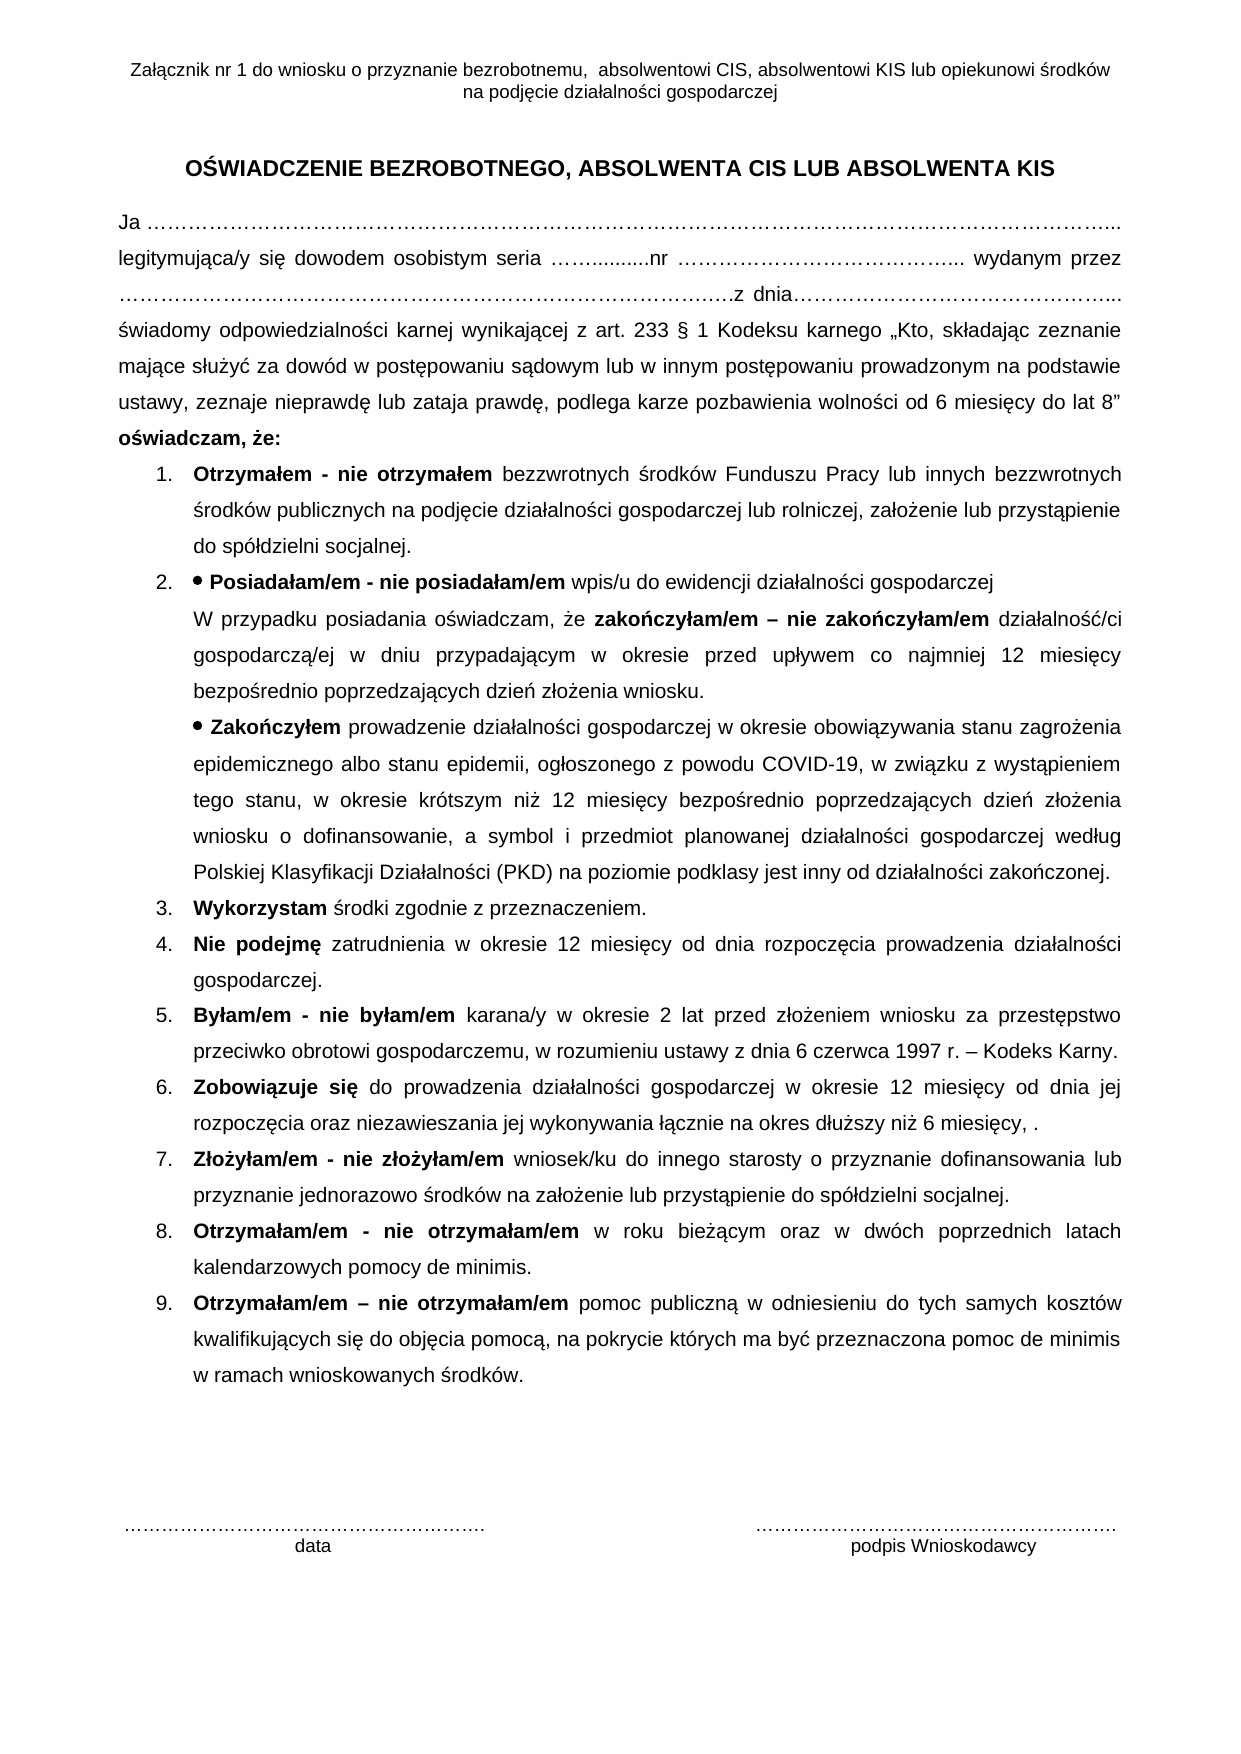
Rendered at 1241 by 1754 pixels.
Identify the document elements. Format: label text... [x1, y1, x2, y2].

text Załącznik nr 1 do wniosku o przyznanie bezrobotnemu, absolwentowi CIS, absolwentowi KIS lub opiekunowi środków na podjęcie działalności gospodarczej [118, 59, 1122, 102]
list Otrzymałem - nie otrzymałem bezzwrotnych środków Funduszu Pracy lub innych bezzwrotnych środków publicznych na podjęcie działalności gospodarczej lub rolniczej, założenie lub przystąpienie do spółdzielni socjalnej. [156, 462, 1122, 557]
text data podpis Wnioskodawcy [118, 1535, 1122, 1557]
list Zakończyłem prowadzenie działalności gospodarczej w okresie obowiązywania stanu zagrożenia epidemicznego albo stanu epidemii, ogłoszonego z powodu COVID-19, w związku z wystąpieniem tego stanu, w okresie krótszym niż 12 miesięcy bezpośrednio poprzedzających dzień złożenia wniosku o dofinansowanie, a symbol i przedmiot planowanej działalności gospodarczej według Polskiej Klasyfikacji Działalności (PKD) na poziomie podklasy jest inny od działalności zakończonej. [193, 715, 1122, 883]
list Otrzymałam/em - nie otrzymałam/em w roku bieżącym oraz w dwóch poprzednich latach kalendarzowych pomocy de minimis. [156, 1219, 1122, 1279]
list Posiadałam/em - nie posiadałam/em wpis/u do ewidencji działalności gospodarczej [156, 569, 1122, 594]
text Ja …………………………………………………………………………………………………………………………... [118, 210, 1122, 234]
list Złożyłam/em - nie złożyłam/em wniosek/ku do innego starosty o przyznanie dofinansowania lub przyznanie jednorazowo środków na założenie lub przystąpienie do spółdzielni socjalnej. [156, 1147, 1122, 1207]
list W przypadku posiadania oświadczam, że zakończyłam/em – nie zakończyłam/em działalność/ci gospodarczą/ej w dniu przypadającym w okresie przed upływem co najmniej 12 miesięcy bezpośrednio poprzedzających dzień złożenia wniosku. [193, 607, 1122, 703]
text legitymująca/y się dowodem osobistym seria ……..........nr …………………………………... wydanym przez ………………………………………………………………………….….z dnia………………………………………... świadomy odpowiedzialności karnej wynikającej z art. 233 § 1 Kodeksu karnego „Kto, składając zeznanie mające służyć za dowód w postępowaniu sądowym lub w innym postępowaniu prowadzonym na podstawie ustawy, zeznaje nieprawdę lub zataja prawdę, podlega karze pozbawienia wolności od 6 miesięcy do lat 8” oświadczam, że: [118, 246, 1122, 450]
text …………………………………………………. …………………………………………………. [118, 1514, 1122, 1535]
list Otrzymałam/em – nie otrzymałam/em pomoc publiczną w odniesieniu do tych samych kosztów kwalifikujących się do objęcia pomocą, na pokrycie których ma być przeznaczona pomoc de minimis w ramach wnioskowanych środków. [156, 1291, 1122, 1387]
list Nie podejmę zatrudnienia w okresie 12 miesięcy od dnia rozpoczęcia prowadzenia działalności gospodarczej. [156, 931, 1122, 991]
list Zobowiązuje się do prowadzenia działalności gospodarczej w okresie 12 miesięcy od dnia jej rozpoczęcia oraz niezawieszania jej wykonywania łącznie na okres dłuższy niż 6 miesięcy, . [156, 1075, 1122, 1135]
text OŚWIADCZENIE BEZROBOTNEGO, ABSOLWENTA CIS LUB ABSOLWENTA KIS [118, 155, 1122, 181]
list Byłam/em - nie byłam/em karana/y w okresie 2 lat przed złożeniem wniosku za przestępstwo przeciwko obrotowi gospodarczemu, w rozumieniu ustawy z dnia 6 czerwca 1997 r. – Kodeks Karny. [156, 1003, 1122, 1063]
list Wykorzystam środki zgodnie z przeznaczeniem. [156, 896, 1122, 919]
